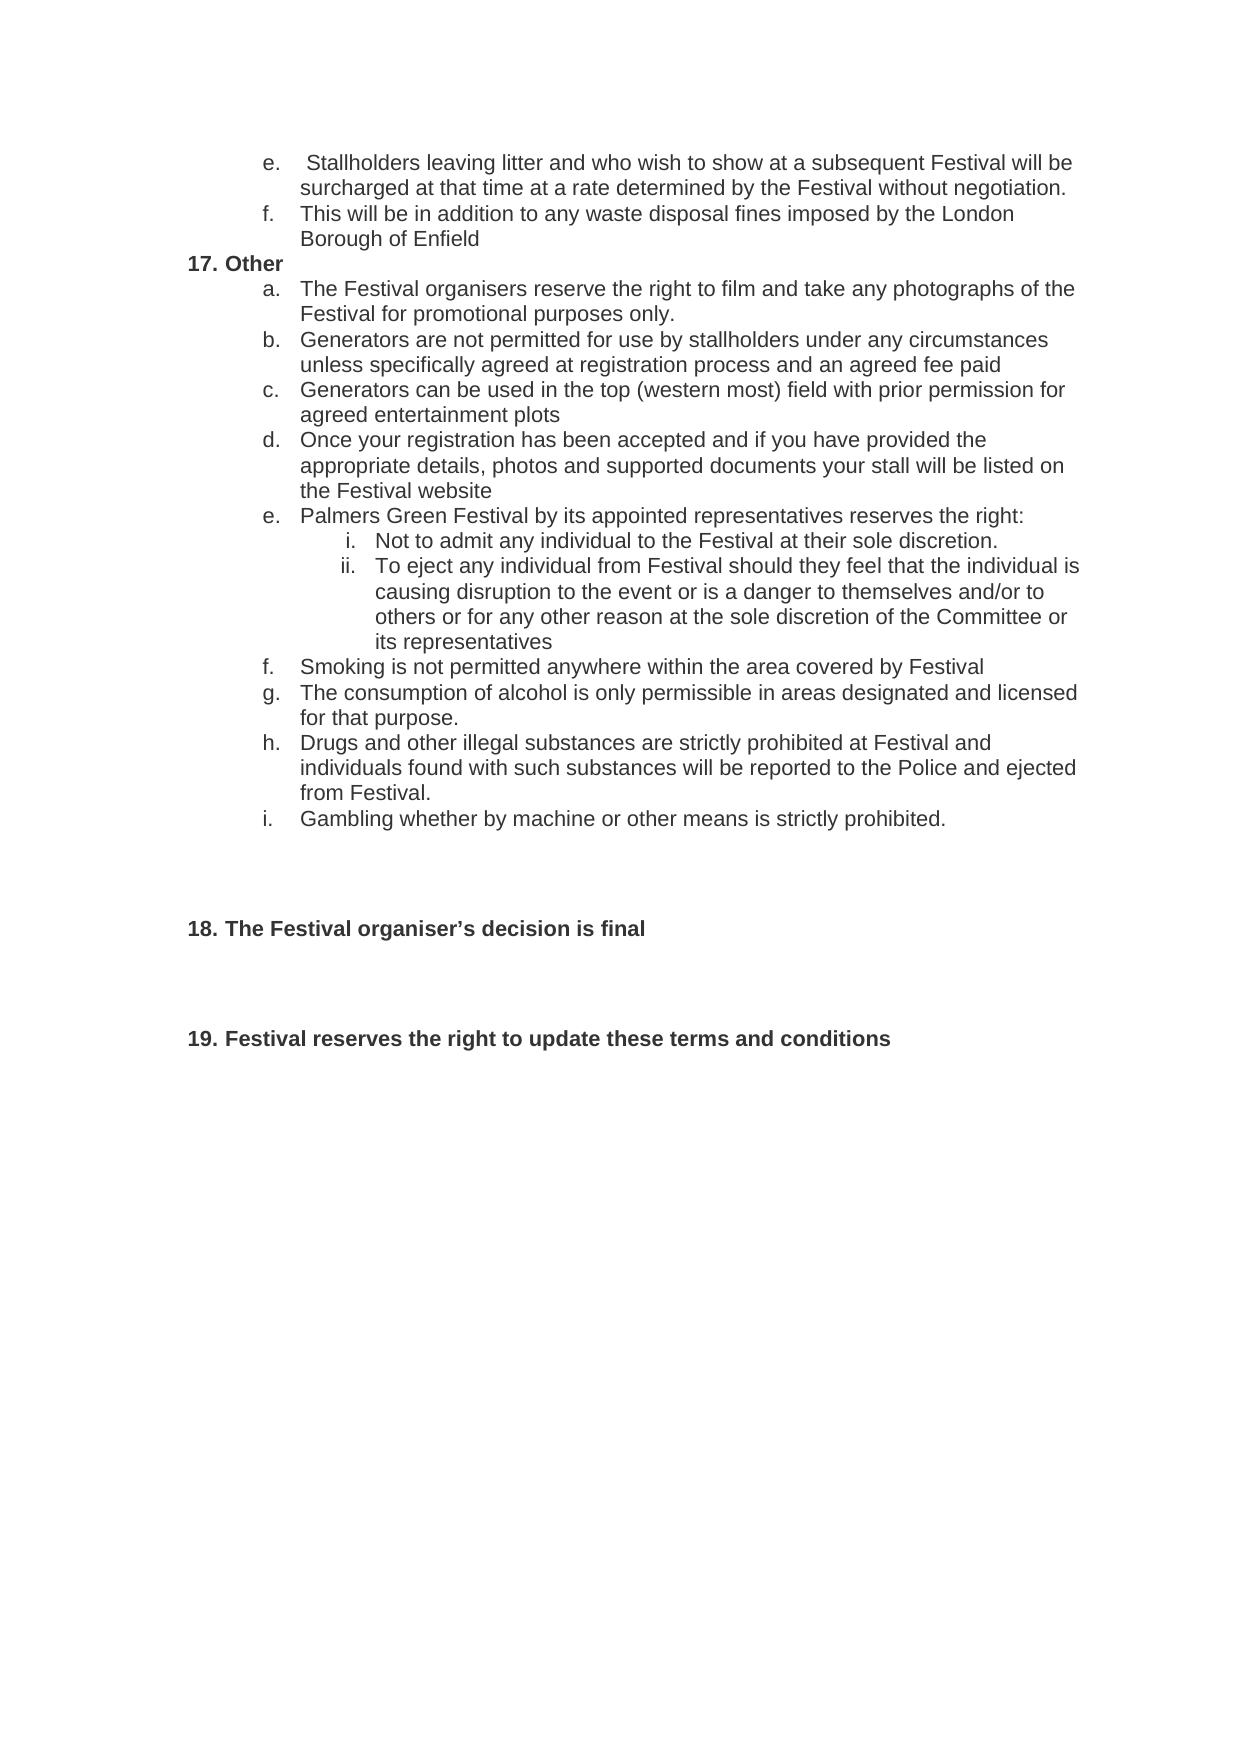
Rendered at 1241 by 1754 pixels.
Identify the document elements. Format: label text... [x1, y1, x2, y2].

list To eject any individual from Festival should they feel that the individual is causing disruption to the event or is a danger to themselves and/or to others or for any other reason at the sole discretion of the Committee or its representatives [356, 553, 1090, 654]
list Smoking is not permitted anywhere within the area covered by Festival [262, 654, 1090, 679]
list The Festival organisers reserve the right to film and take any photographs of the Festival for promotional purposes only. [262, 276, 1090, 326]
list Once your registration has been accepted and if you have provided the appropriate details, photos and supported documents your stall will be listed on the Festival website [262, 427, 1090, 503]
list Not to admit any individual to the Festival at their sole discretion. [356, 528, 1090, 553]
list Festival reserves the right to update these terms and conditions [187, 1026, 1090, 1051]
list Other [187, 251, 1090, 276]
list Stallholders leaving litter and who wish to show at a subsequent Festival will be surcharged at that time at a rate determined by the Festival without negotiation. [262, 150, 1090, 200]
list The consumption of alcohol is only permissible in areas designated and licensed for that purpose. [262, 679, 1090, 730]
list Generators can be used in the top (western most) field with prior permission for agreed entertainment plots [262, 377, 1090, 427]
list Drugs and other illegal substances are strictly prohibited at Festival and individuals found with such substances will be reported to the Police and ejected from Festival. [262, 730, 1090, 805]
list Gambling whether by machine or other means is strictly prohibited. [262, 805, 1090, 831]
list The Festival organiser’s decision is final [187, 916, 1090, 941]
list Generators are not permitted for use by stallholders under any circumstances unless specifically agreed at registration process and an agreed fee paid [262, 326, 1090, 377]
list Palmers Green Festival by its appointed representatives reserves the right: [262, 503, 1090, 528]
list This will be in addition to any waste disposal fines imposed by the London Borough of Enfield [262, 200, 1090, 251]
